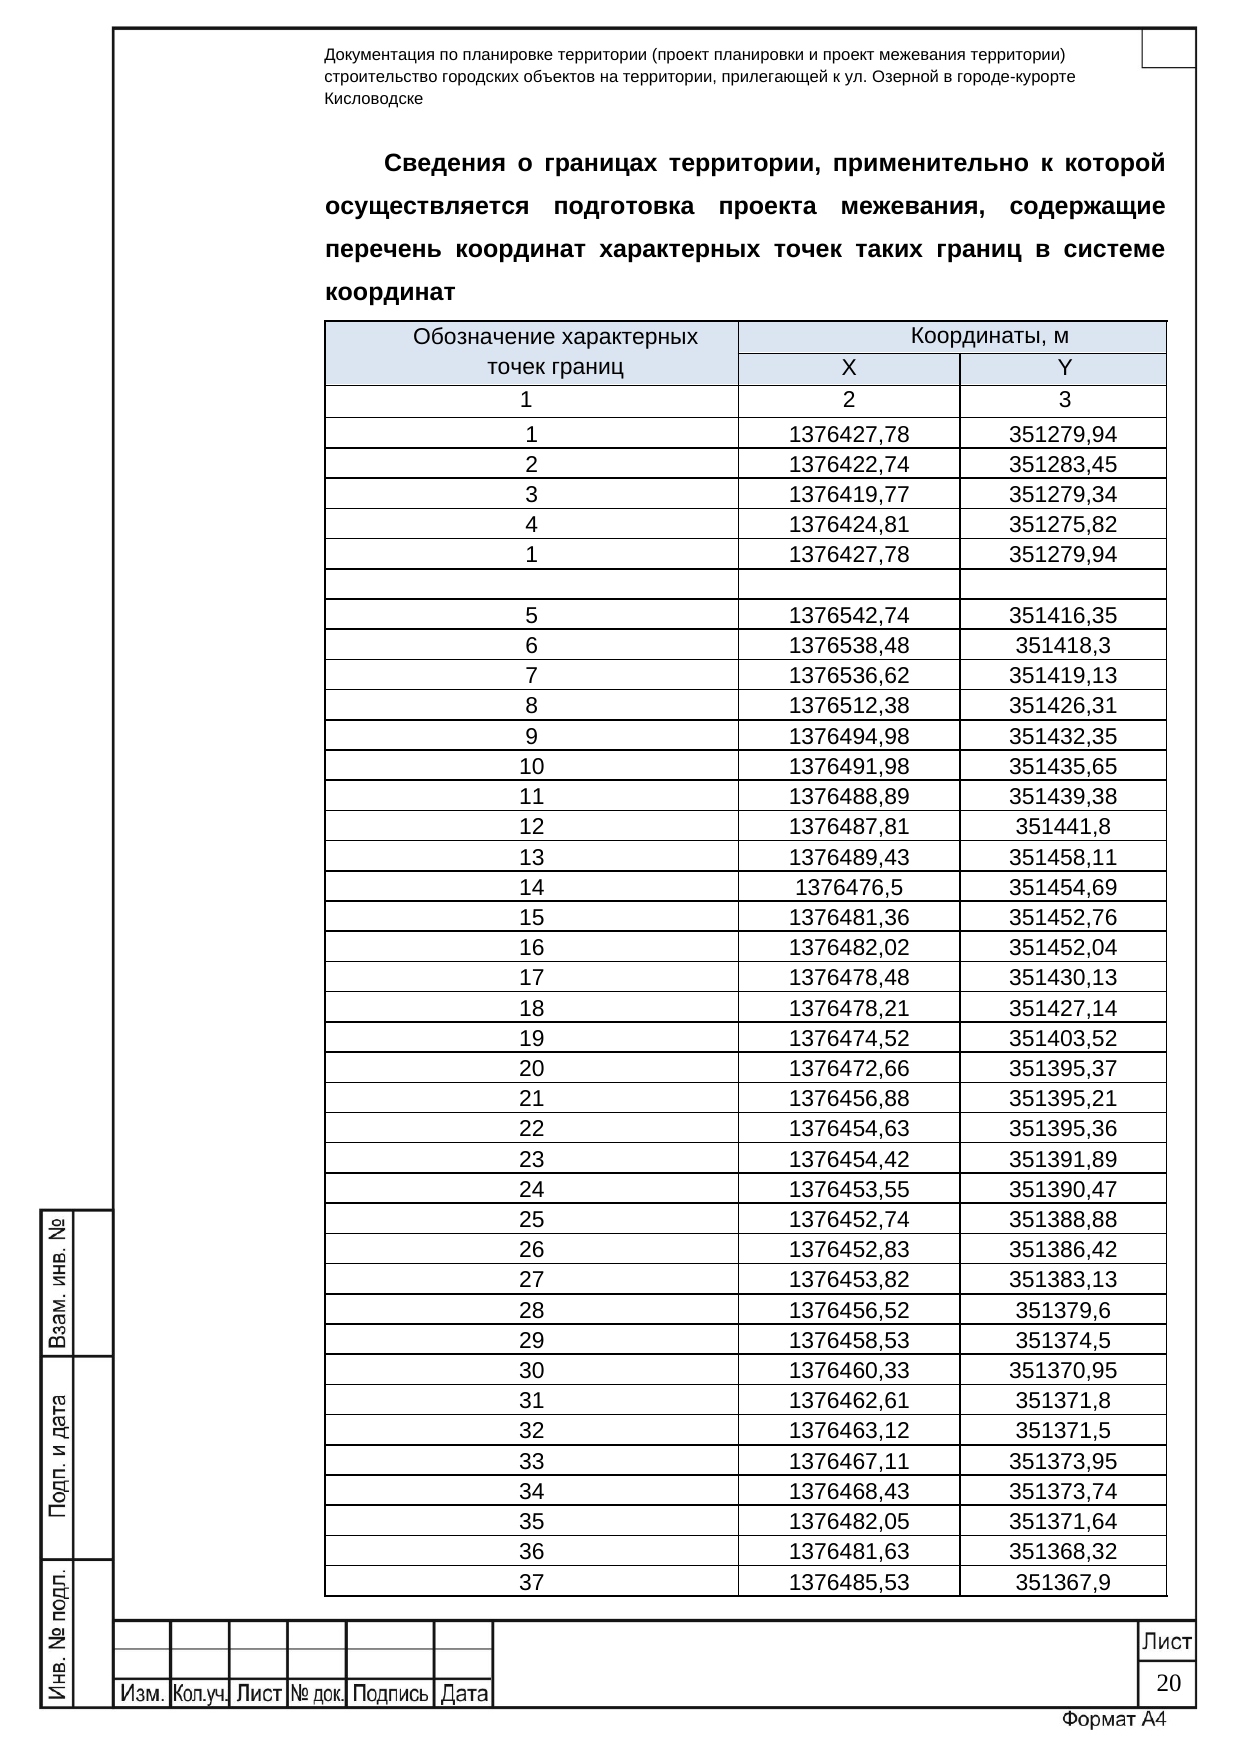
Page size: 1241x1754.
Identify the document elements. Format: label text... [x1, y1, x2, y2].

table_cell 351395,36 [961, 1113, 1166, 1142]
table_cell 1376489,43 [739, 841, 959, 870]
table_cell 35 [326, 1506, 738, 1534]
table_cell 1 [326, 386, 738, 417]
table_cell 1376476,5 [739, 872, 959, 900]
table_cell 1376478,48 [739, 962, 959, 991]
table_cell 351426,31 [961, 690, 1166, 719]
table_cell 1376542,74 [739, 600, 959, 628]
table_cell 29 [326, 1325, 738, 1353]
table_cell 13 [326, 841, 738, 870]
table_cell 20 [326, 1053, 738, 1081]
table_cell 1376487,81 [739, 811, 959, 840]
table_cell 1376482,02 [739, 932, 959, 961]
table_cell 1376488,89 [739, 781, 959, 809]
table_cell 1 [326, 539, 738, 568]
table_cell 33 [326, 1446, 738, 1474]
table_cell 22 [326, 1113, 738, 1142]
table_cell 1376472,66 [739, 1053, 959, 1081]
table_cell 12 [326, 811, 738, 840]
table_cell 351430,13 [961, 962, 1166, 991]
table_cell 1376424,81 [739, 509, 959, 538]
table_cell 27 [326, 1264, 738, 1293]
table_cell 351371,8 [961, 1385, 1166, 1414]
table_cell 351439,38 [961, 781, 1166, 809]
table_cell 16 [326, 932, 738, 961]
table_cell 1376512,38 [739, 690, 959, 719]
table_cell 351391,89 [961, 1143, 1166, 1172]
text Сведения о границах территории, применительно к которой осуществляется подготовка проекта межевания, содержащие перечень координат характерных точек таких границ в системе координат [325, 148, 1167, 306]
table_header Координаты, м [739, 322, 1166, 352]
table_cell 32 [326, 1415, 738, 1444]
table_cell [961, 570, 1166, 598]
table_cell 351275,82 [961, 509, 1166, 538]
table_cell 10 [326, 751, 738, 779]
table_cell 1376478,21 [739, 992, 959, 1021]
table_cell 351379,6 [961, 1295, 1166, 1323]
table_cell 1376536,62 [739, 660, 959, 689]
table_cell 351383,13 [961, 1264, 1166, 1293]
table_cell 28 [326, 1295, 738, 1323]
table_cell 1376454,63 [739, 1113, 959, 1142]
table_cell 1376452,74 [739, 1204, 959, 1232]
table_cell 1376494,98 [739, 721, 959, 749]
table_cell 19 [326, 1023, 738, 1051]
table_cell 1376422,74 [739, 449, 959, 477]
table_cell 1376538,48 [739, 630, 959, 658]
table_cell 351452,76 [961, 902, 1166, 930]
table_cell 351386,42 [961, 1234, 1166, 1263]
table_cell 18 [326, 992, 738, 1021]
table_cell 1376485,53 [739, 1566, 959, 1595]
table_cell 351279,94 [961, 418, 1166, 447]
table_cell 351452,04 [961, 932, 1166, 961]
table_cell 31 [326, 1385, 738, 1414]
table_cell 1376453,55 [739, 1174, 959, 1202]
table_cell 11 [326, 781, 738, 809]
table_cell 30 [326, 1355, 738, 1383]
table_cell 1376427,78 [739, 418, 959, 447]
table_cell 351373,74 [961, 1476, 1166, 1504]
table_cell 1376456,88 [739, 1083, 959, 1112]
table_cell 15 [326, 902, 738, 930]
table_cell 1376468,43 [739, 1476, 959, 1504]
table_cell 6 [326, 630, 738, 658]
table_header Обозначение характерных точек границ [326, 322, 738, 384]
table_cell 34 [326, 1476, 738, 1504]
table_cell 351395,21 [961, 1083, 1166, 1112]
table_cell 1376463,12 [739, 1415, 959, 1444]
table_cell 351371,64 [961, 1506, 1166, 1534]
table_cell 351454,69 [961, 872, 1166, 900]
table_cell 1376452,83 [739, 1234, 959, 1263]
table_cell 26 [326, 1234, 738, 1263]
table_cell 17 [326, 962, 738, 991]
table_cell 351283,45 [961, 449, 1166, 477]
table_cell 14 [326, 872, 738, 900]
table_cell 1376419,77 [739, 479, 959, 507]
table_cell 351419,13 [961, 660, 1166, 689]
table_cell [326, 570, 738, 598]
table_cell 1376456,52 [739, 1295, 959, 1323]
table_cell 37 [326, 1566, 738, 1595]
table_cell 1376454,42 [739, 1143, 959, 1172]
table_cell 351390,47 [961, 1174, 1166, 1202]
table_cell 351395,37 [961, 1053, 1166, 1081]
table_cell [739, 570, 959, 598]
table_cell 7 [326, 660, 738, 689]
picture [39, 26, 1198, 1730]
table_cell 1376481,36 [739, 902, 959, 930]
table_cell 351279,34 [961, 479, 1166, 507]
table_cell 1376467,11 [739, 1446, 959, 1474]
table_cell 8 [326, 690, 738, 719]
table_cell 9 [326, 721, 738, 749]
table_cell 351371,5 [961, 1415, 1166, 1444]
table_cell 1 [326, 418, 738, 447]
table_cell 351427,14 [961, 992, 1166, 1021]
table_cell 351374,5 [961, 1325, 1166, 1353]
table_cell 3 [961, 386, 1166, 417]
table_cell 4 [326, 509, 738, 538]
table_cell 351403,52 [961, 1023, 1166, 1051]
table_cell Y [961, 354, 1166, 384]
table_cell 351435,65 [961, 751, 1166, 779]
table_cell 3 [326, 479, 738, 507]
table_cell 1376453,82 [739, 1264, 959, 1293]
table_cell 21 [326, 1083, 738, 1112]
table_cell Х [739, 354, 959, 384]
table_cell 351367,9 [961, 1566, 1166, 1595]
table_cell 23 [326, 1143, 738, 1172]
table_cell 1376458,53 [739, 1325, 959, 1353]
table_cell 351388,88 [961, 1204, 1166, 1232]
table_cell 1376460,33 [739, 1355, 959, 1383]
table_cell 351418,3 [961, 630, 1166, 658]
table_cell 5 [326, 600, 738, 628]
table_cell 36 [326, 1536, 738, 1565]
table_cell 351441,8 [961, 811, 1166, 840]
table_cell 25 [326, 1204, 738, 1232]
table_cell 1376482,05 [739, 1506, 959, 1534]
table_cell 351373,95 [961, 1446, 1166, 1474]
table_cell 1376474,52 [739, 1023, 959, 1051]
table_cell 351458,11 [961, 841, 1166, 870]
table_cell 351416,35 [961, 600, 1166, 628]
table_cell 351432,35 [961, 721, 1166, 749]
table_cell 351370,95 [961, 1355, 1166, 1383]
table_cell 351368,32 [961, 1536, 1166, 1565]
table_cell 24 [326, 1174, 738, 1202]
table_cell 351279,94 [961, 539, 1166, 568]
table_cell 2 [739, 386, 959, 417]
table_cell 1376491,98 [739, 751, 959, 779]
table_cell 2 [326, 449, 738, 477]
table_cell 1376462,61 [739, 1385, 959, 1414]
table_cell 1376481,63 [739, 1536, 959, 1565]
table_cell 1376427,78 [739, 539, 959, 568]
